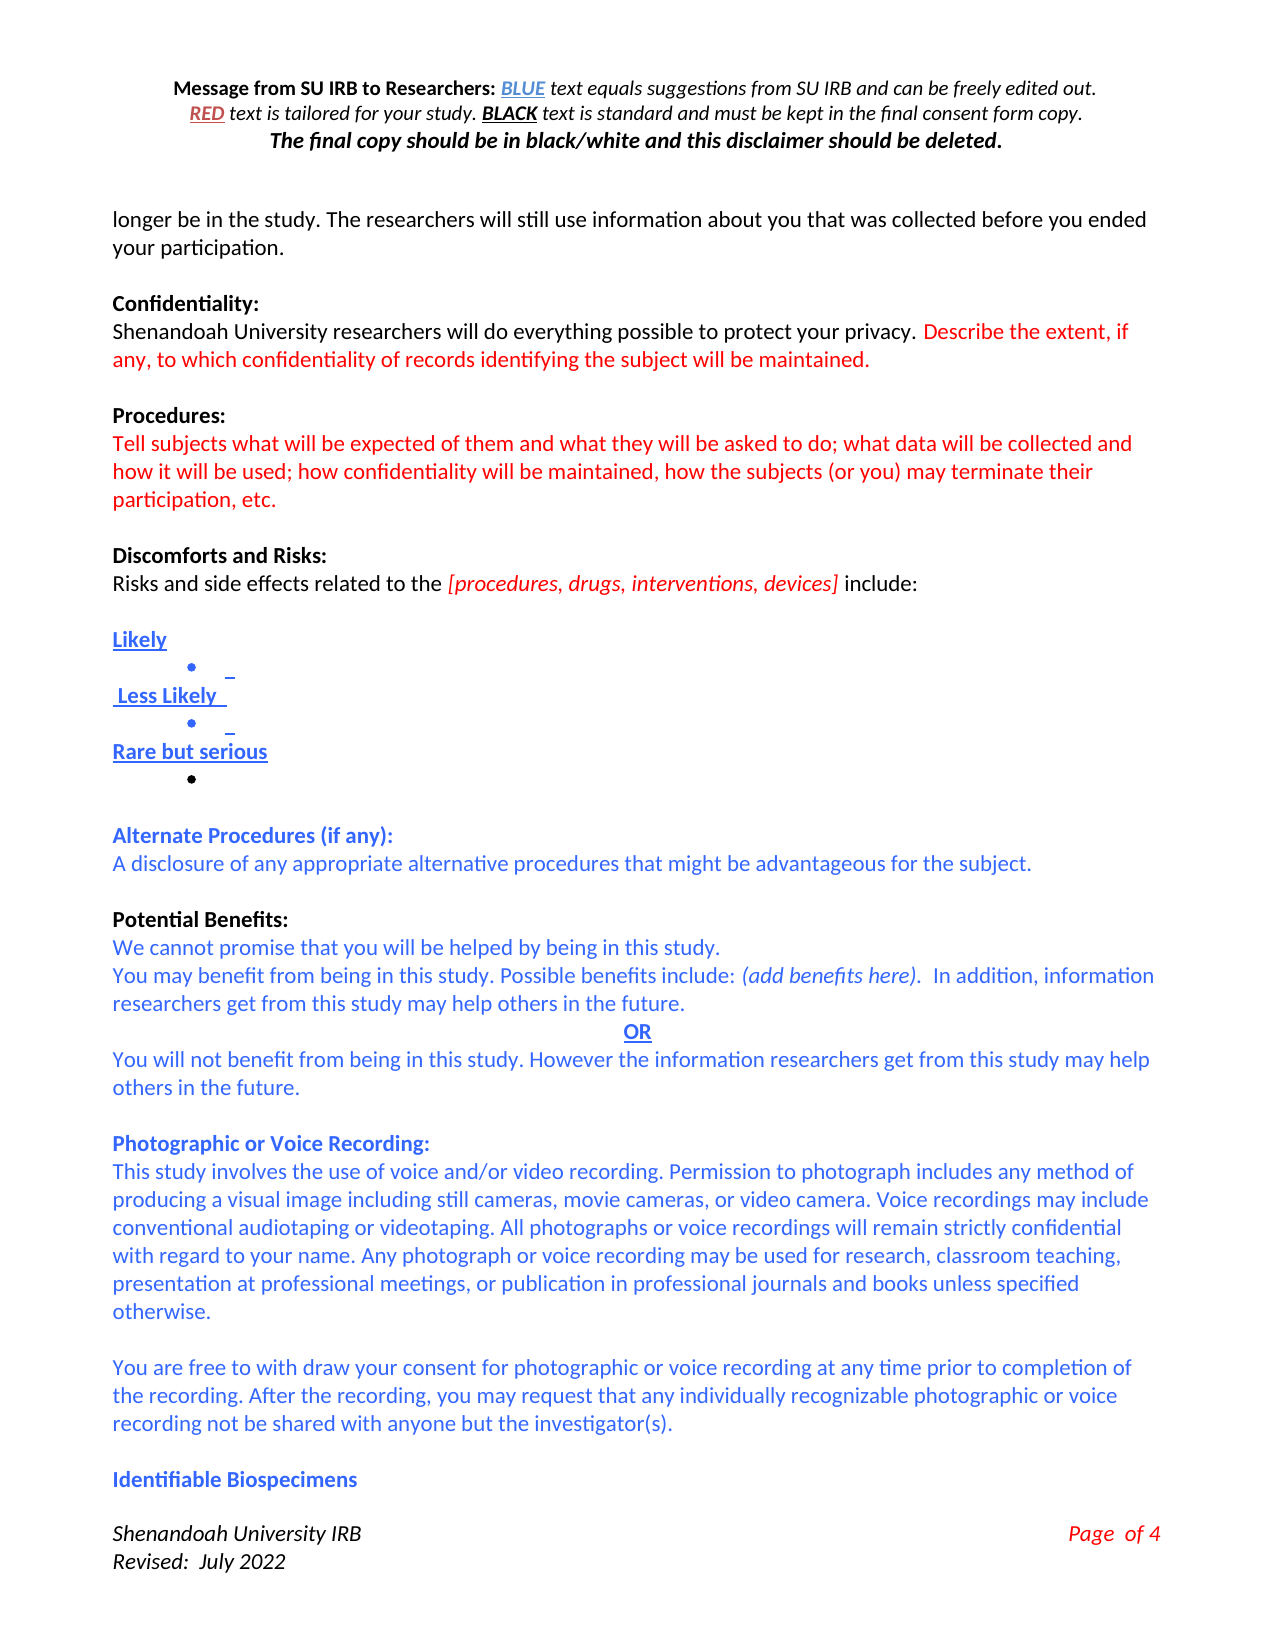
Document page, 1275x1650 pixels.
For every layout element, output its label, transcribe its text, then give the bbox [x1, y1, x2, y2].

text Likely [112, 625, 1162, 653]
text Rare but serious [112, 737, 1162, 765]
text Potential Benefits: [112, 905, 1162, 933]
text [112, 205, 1162, 261]
text You may benefit from being in this study. Possible benefits include: (add benefits here). In addition, information researchers get from this study may help others in the future. [112, 961, 1162, 1017]
text Confidentiality: [112, 289, 1162, 317]
text Procedures: [112, 401, 1162, 429]
text Risks and side effects related to the [procedures, drugs, interventions, devices] include: [112, 569, 1162, 597]
text Discomforts and Risks: [112, 541, 1162, 569]
text OR [112, 1017, 1162, 1045]
text Tell subjects what will be expected of them and what they will be asked to do; what data will be collected and how it will be used; how confidentiality will be maintained, how the subjects (or you) may terminate their participation, etc. [112, 429, 1162, 513]
text This study involves the use of voice and/or video recording. Permission to photograph includes any method of producing a visual image including still cameras, movie cameras, or video camera. Voice recordings may include conventional audiotaping or videotaping. All photographs or voice recordings will remain strictly confidential with regard to your name. Any photograph or voice recording may be used for research, classroom teaching, presentation at professional meetings, or publication in professional journals and books unless specified otherwise. [112, 1157, 1162, 1326]
text You are free to with draw your consent for photographic or voice recording at any time prior to completion of the recording. After the recording, you may request that any individually recognizable photographic or voice recording not be shared with anyone but the investigator(s). [112, 1353, 1162, 1438]
text Photographic or Voice Recording: [112, 1129, 1162, 1157]
text Identifiable Biospecimens [112, 1466, 1162, 1494]
text Less Likely [112, 681, 1162, 709]
text We cannot promise that you will be helped by being in this study. [112, 933, 1162, 961]
text You will not benefit from being in this study. However the information researchers get from this study may help others in the future. [112, 1045, 1162, 1101]
text Alternate Procedures (if any): [112, 821, 1162, 849]
text Shenandoah University researchers will do everything possible to protect your privacy. Describe the extent, if any, to which confidentiality of records identifying the subject will be maintained. [112, 317, 1162, 373]
text A disclosure of any appropriate alternative procedures that might be advantageous for the subject. [112, 849, 1162, 877]
